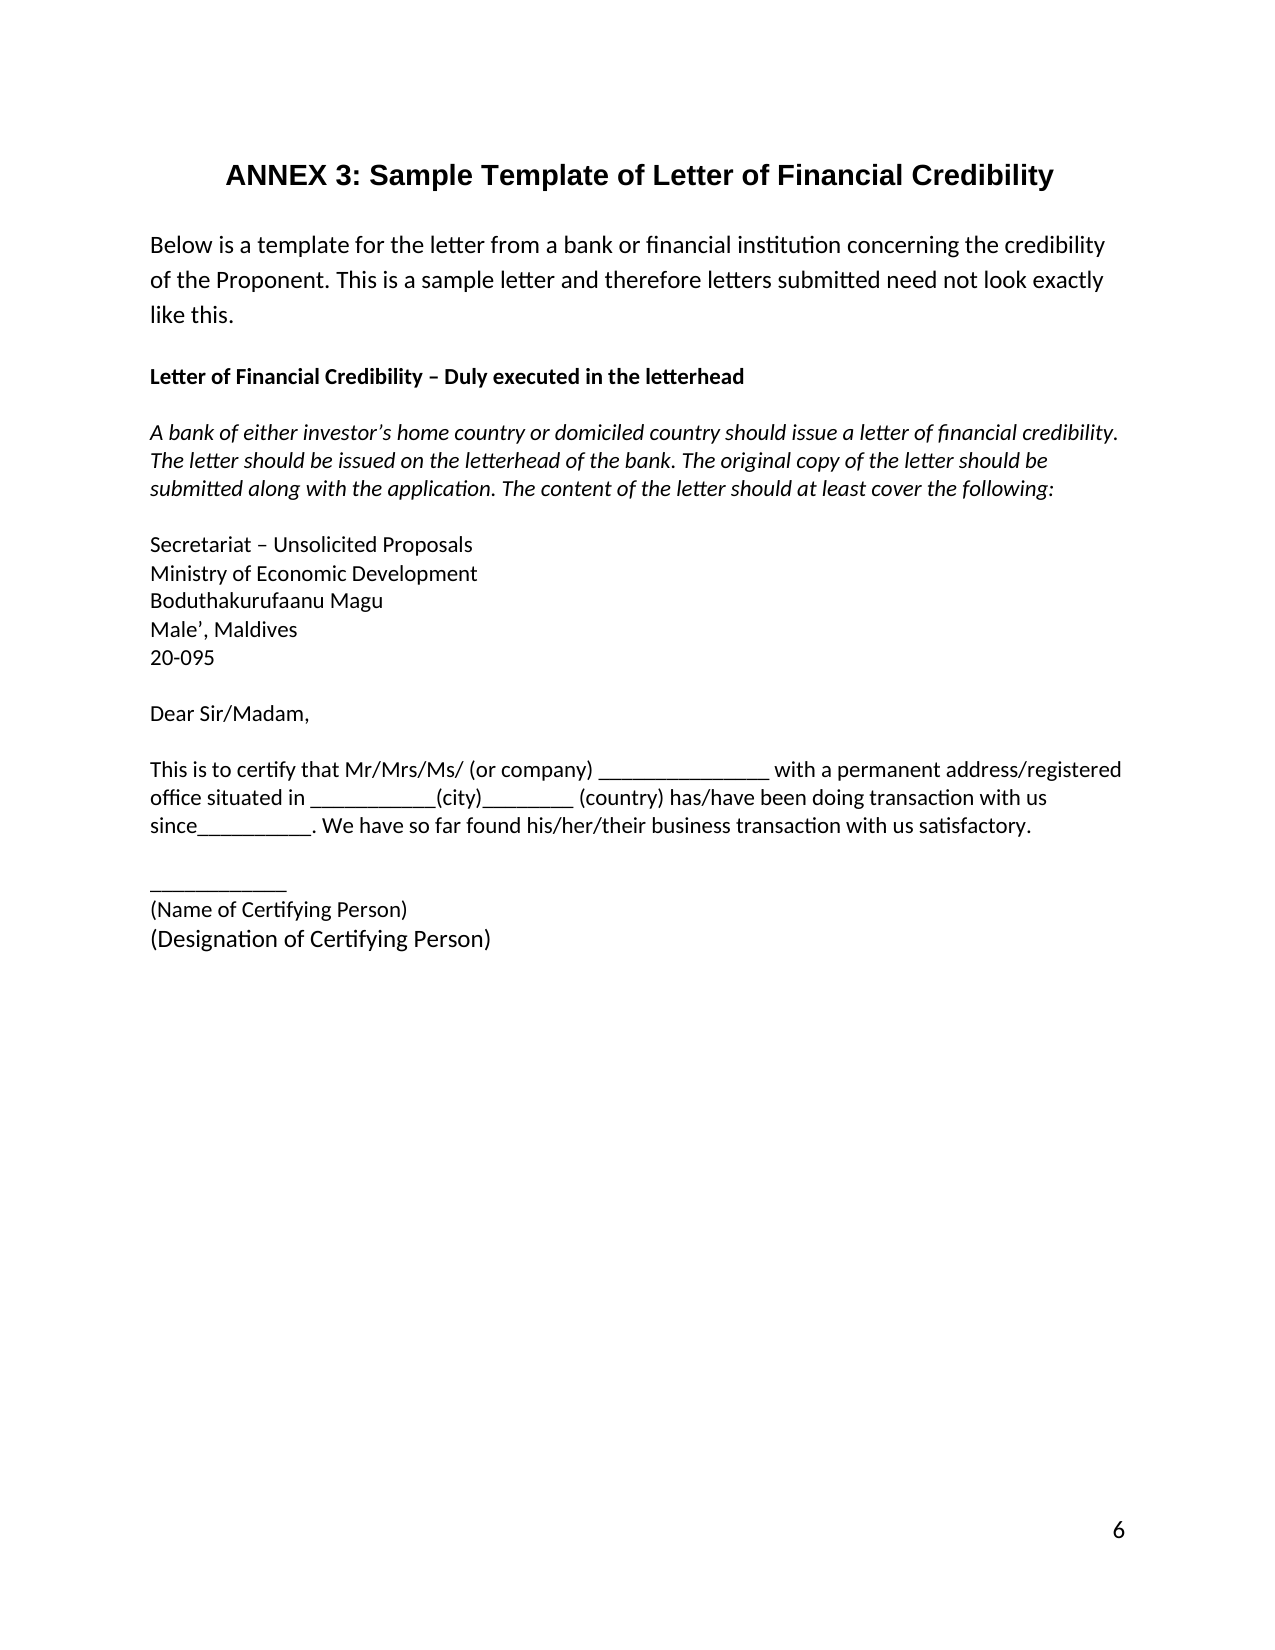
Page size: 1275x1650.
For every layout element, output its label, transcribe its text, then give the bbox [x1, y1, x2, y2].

text Below is a template for the letter from a bank or financial institution concerning the credibility of the Proponent. This is a sample letter and therefore letters submitted need not look exactly like this. [150, 229, 1130, 330]
text (Name of Certifying Person) [150, 895, 1125, 923]
text Secretariat – Unsolicited Proposals [150, 531, 1125, 559]
text Letter of Financial Credibility – Duly executed in the letterhead [150, 362, 1125, 391]
text 20-095 [150, 643, 1125, 671]
text Male’, Maldives [150, 615, 1125, 643]
text ANNEX 3: Sample Template of Letter of Financial Credibility [150, 150, 1130, 194]
text Dear Sir/Madam, [150, 699, 1125, 727]
text (Designation of Certifying Person) [150, 923, 1125, 953]
text Ministry of Economic Development [150, 559, 1125, 587]
text Boduthakurufaanu Magu [150, 587, 1125, 615]
text ____________ [150, 867, 1125, 895]
text A bank of either investor’s home country or domiciled country should issue a letter of financial credibility. The letter should be issued on the letterhead of the bank. The original copy of the letter should be submitted along with the application. The content of the letter should at least cover the following: [150, 418, 1125, 503]
text This is to certify that Mr/Mrs/Ms/ (or company) _______________ with a permanent address/registered office situated in ___________(city)________ (country) has/have been doing transaction with us since__________. We have so far found his/her/their business transaction with us satisfactory. [150, 755, 1125, 839]
